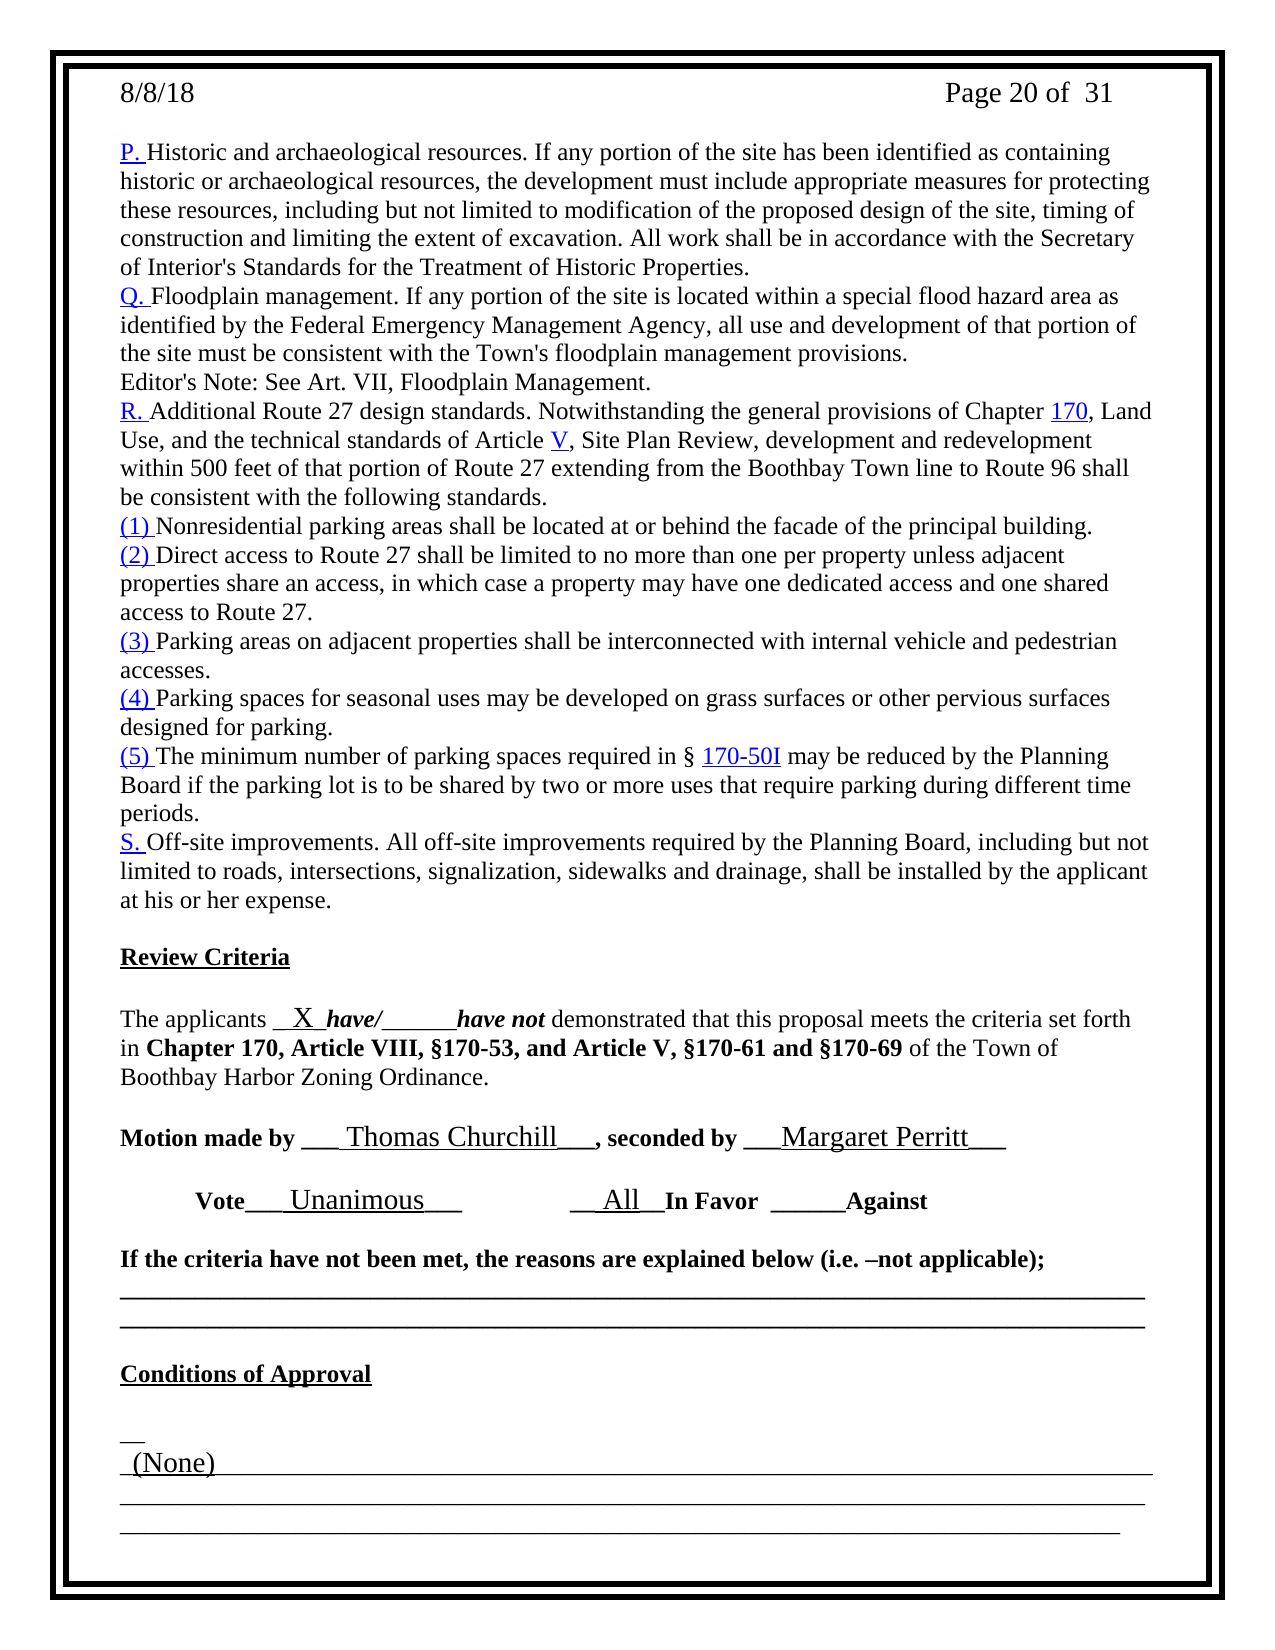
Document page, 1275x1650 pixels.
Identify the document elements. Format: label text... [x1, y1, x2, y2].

text (1) Nonresidential parking areas shall be located at or behind the facade of the principal building. [120, 511, 1155, 540]
text Motion made by ___ Thomas Churchill___, seconded by ___Margaret Perritt___ [120, 1119, 1155, 1153]
text S. Off-site improvements. All off-site improvements required by the Planning Board, including but not limited to roads, intersections, signalization, sidewalks and drainage, shall be installed by the applicant at his or her expense. [120, 827, 1155, 913]
text (4) Parking spaces for seasonal uses may be developed on grass surfaces or other pervious surfaces designed for parking. [120, 683, 1155, 741]
text (3) Parking areas on adjacent properties shall be interconnected with internal vehicle and pedestrian accesses. [120, 626, 1155, 683]
text Vote___ Unanimous___ __ All__In Favor ______Against [120, 1182, 1155, 1215]
text R. Additional Route 27 design standards. Notwithstanding the general provisions of Chapter 170, Land Use, and the technical standards of Article V, Site Plan Review, development and redevelopment within 500 feet of that portion of Route 27 extending from the Boothbay Town line to Route 96 shall be consistent with the following standards. [120, 396, 1155, 511]
text Review Criteria [120, 942, 1155, 971]
text 8/8/18 Page 20 of 31 [120, 75, 1155, 108]
text Q. Floodplain management. If any portion of the site is located within a special flood hazard area as identified by the Federal Emergency Management Agency, all use and development of that portion of the site must be consistent with the Town's floodplain management provisions. [120, 281, 1155, 367]
text ___(None)_____________________________________________________________________________________________________________________________________________________________________________________________________________________________________________ [120, 1417, 1155, 1536]
text Editor's Note: See Art. VII, Floodplain Management. [120, 367, 1155, 396]
text ____________________________________________________________________________________________________________________________________________________________________ [120, 1273, 1155, 1330]
text P. Historic and archaeological resources. If any portion of the site has been identified as containing historic or archaeological resources, the development must include appropriate measures for protecting these resources, including but not limited to modification of the proposed design of the site, timing of construction and limiting the extent of excavation. All work shall be in accordance with the Secretary of Interior's Standards for the Treatment of Historic Properties. [120, 137, 1155, 281]
text (2) Direct access to Route 27 shall be limited to no more than one per property unless adjacent properties share an access, in which case a property may have one dedicated access and one shared access to Route 27. [120, 540, 1155, 626]
text The applicants _ X_have/______have not demonstrated that this proposal meets the criteria set forth in Chapter 170, Article VIII, §170-53, and Article V, §170-61 and §170-69 of the Town of Boothbay Harbor Zoning Ordinance. [120, 1000, 1155, 1091]
text If the criteria have not been met, the reasons are explained below (i.e. –not applicable); [120, 1244, 1155, 1273]
text Conditions of Approval [120, 1359, 1155, 1388]
text (5) The minimum number of parking spaces required in § 170-50I may be reduced by the Planning Board if the parking lot is to be shared by two or more uses that require parking during different time periods. [120, 741, 1155, 827]
